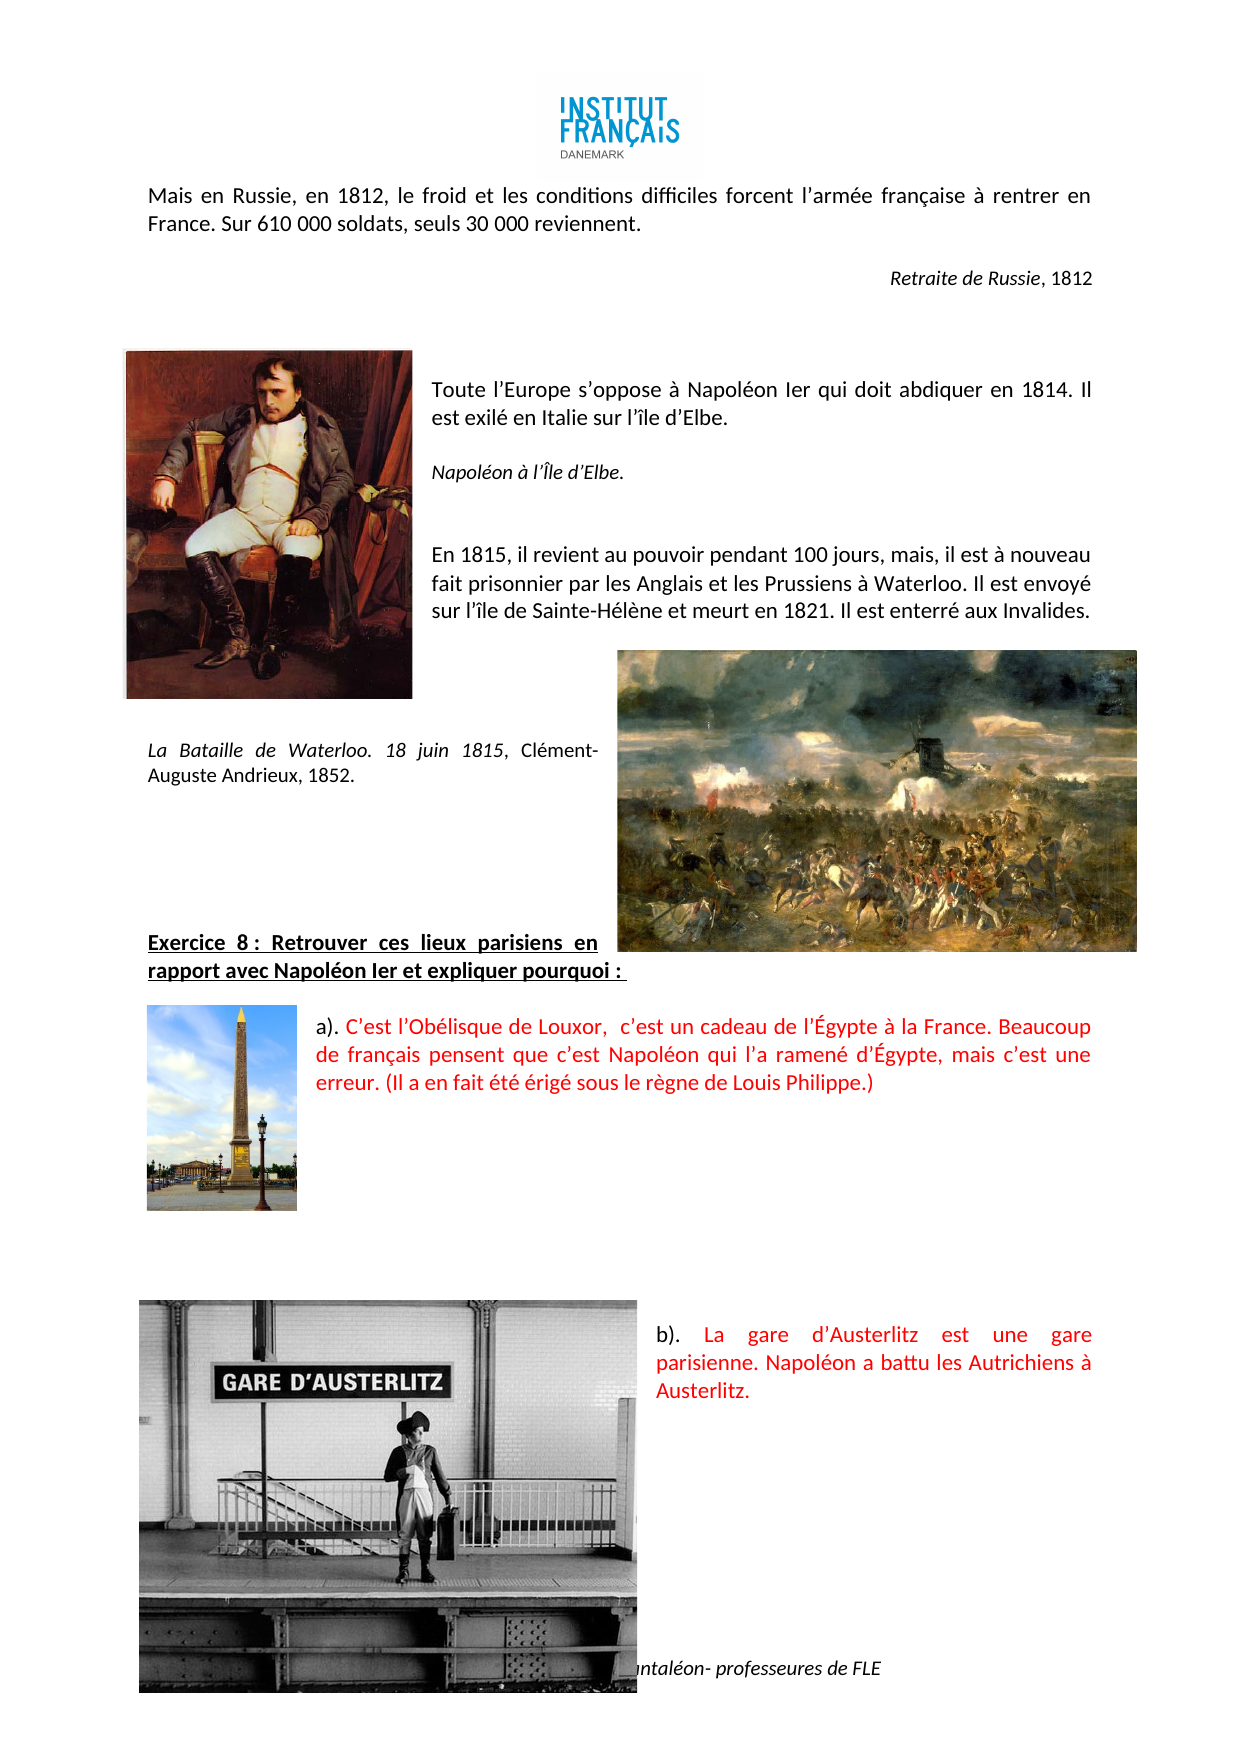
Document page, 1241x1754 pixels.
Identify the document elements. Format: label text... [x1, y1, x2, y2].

text a). C’est l’Obélisque de Louxor, c’est un cadeau de l’Égypte à la France. Beaucoup de français pensent que c’est Napoléon qui l’a ramené d’Égypte, mais c’est une erreur. (Il a en fait été érigé sous le règne de Louis Philippe.) [297, 984, 1093, 1068]
picture [146, 977, 297, 1183]
text En 1815, il revient au pouvoir pendant 100 jours, mais, il est à nouveau fait prisonnier par les Anglais et les Prussiens à Waterloo. Il est envoyé sur l’île de Sainte-Hélène et meurt en 1821. Il est enterré aux Invalides. [148, 513, 1093, 597]
picture [139, 1272, 638, 1665]
picture [537, 73, 703, 182]
text b). La gare d’Austerlitz est une gare parisienne. Napoléon a battu les Autrichiens à Austerlitz. [638, 1292, 1093, 1376]
text La Bataille de Waterloo. 18 juin 1815, Clément-Auguste Andrieux, 1852. [148, 709, 617, 759]
text Retraite de Russie, 1812 [148, 266, 1093, 291]
picture [617, 622, 1137, 924]
text Napoléon à l’Île d’Elbe. [148, 431, 1093, 457]
text Mais en Russie, en 1812, le froid et les conditions difficiles forcent l’armée française à rentrer en France. Sur 610 000 soldats, seuls 30 000 reviennent. [148, 182, 1093, 238]
text Exercice 8 : Retrouver ces lieux parisiens en rapport avec Napoléon Ier et expliquer pourquoi : [148, 900, 1093, 956]
text Toute l’Europe s’oppose à Napoléon Ier qui doit abdiquer en 1814. Il est exilé en Italie sur l’île d’Elbe. [148, 375, 1093, 403]
